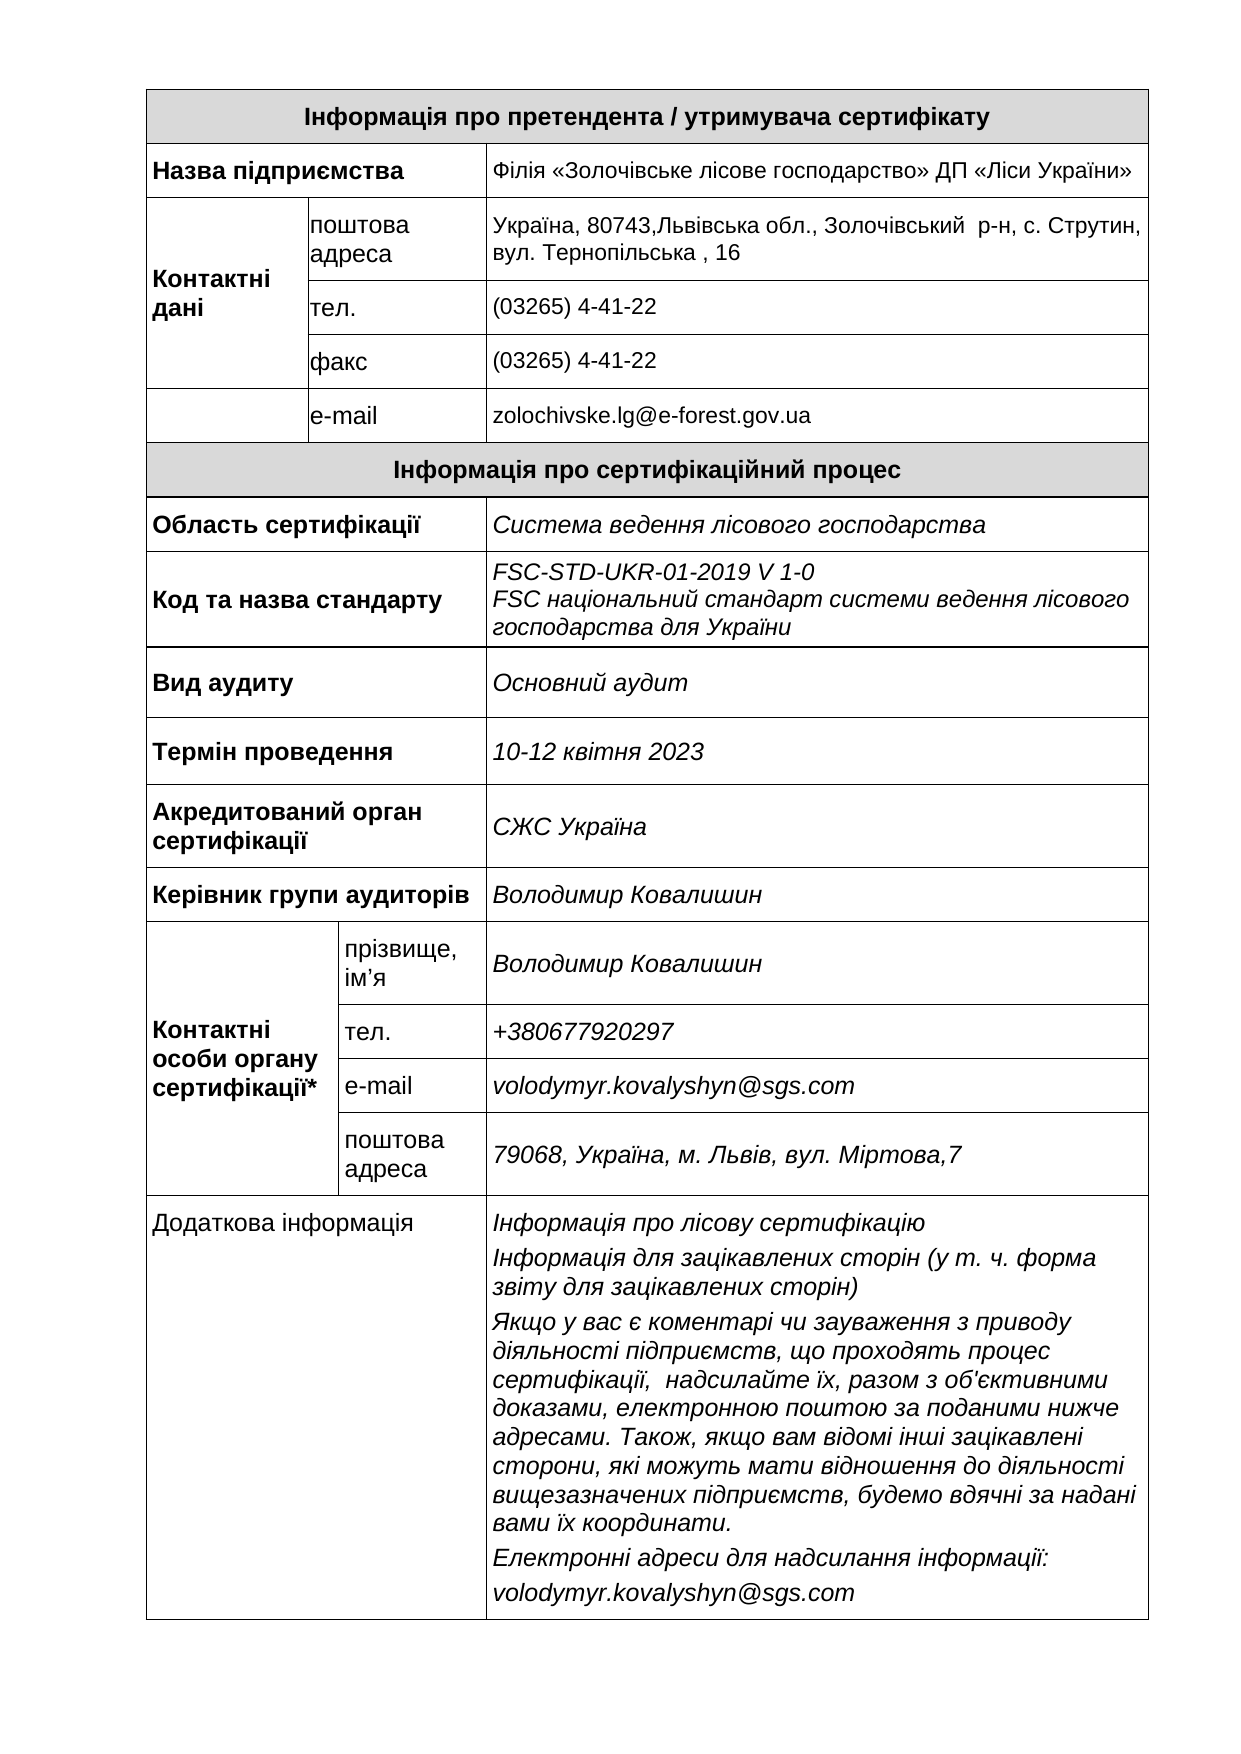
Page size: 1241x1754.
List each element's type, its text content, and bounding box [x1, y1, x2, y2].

table_cell [147, 389, 308, 442]
table_cell Додаткова інформація [147, 1196, 486, 1619]
table_cell (03265) 4-41-22 [487, 335, 1148, 388]
table_cell zolochivske.lg@e-forest.gov.ua [487, 389, 1148, 442]
table_cell Основний аудит [487, 648, 1148, 717]
table_cell СЖС Україна [487, 785, 1148, 867]
table_cell (03265) 4-41-22 [487, 281, 1148, 334]
table_cell Термін проведення [147, 718, 486, 784]
table_cell поштова адреса [309, 198, 486, 280]
table_cell тел. [309, 281, 486, 334]
table_cell Вид аудиту [147, 648, 486, 717]
table_cell Система ведення лісового господарства [487, 498, 1148, 551]
table_cell Контактні дані [147, 198, 308, 388]
table_cell Контактні особи органу сертифікації* [147, 922, 338, 1195]
table_cell +380677920297 [487, 1005, 1148, 1058]
table_cell Область сертифікації [147, 498, 486, 551]
table_cell Акредитований орган сертифікації [147, 785, 486, 867]
table_cell Україна, 80743,Львівська обл., Золочівський р-н, с. Струтин, вул. Тернопільська , 16 [487, 198, 1148, 280]
table_cell факс [309, 335, 486, 388]
table_cell поштова адреса [339, 1113, 486, 1195]
table_cell 10-12 квітня 2023 [487, 718, 1148, 784]
table_cell Керівник групи аудиторів [147, 868, 486, 921]
table_cell FSC-STD-UKR-01-2019 V 1-0 FSC національний стандарт системи ведення лісового господарства для України [487, 552, 1148, 646]
table_cell Володимир Ковалишин [487, 868, 1148, 921]
table_cell Код та назва стандарту [147, 552, 486, 646]
table_cell e-mail [309, 389, 486, 442]
table_cell volodymyr.kovalyshyn@sgs.com [487, 1059, 1148, 1112]
table_cell прізвище, ім’я [339, 922, 486, 1004]
table_cell 79068, Україна, м. Львів, вул. Міртова,7 [487, 1113, 1148, 1195]
table_cell Володимир Ковалишин [487, 922, 1148, 1004]
table_cell Назва підприємства [147, 144, 486, 197]
table_cell e-mail [339, 1059, 486, 1112]
table_cell Філія «Золочівське лісове господарство» ДП «Ліси України» [487, 144, 1148, 197]
table_header Інформація про претендента / утримувача сертифікату [147, 90, 1148, 143]
table_cell Інформація про сертифікаційний процес [147, 443, 1148, 496]
table_cell тел. [339, 1005, 486, 1058]
table_cell Інформація про лісову сертифікацію Інформація для зацікавлених сторін (у т. ч. форма звіту для зацікавлених сторін) Якщо у вас є коментарі чи зауваження з приводу діяльності підприємств, що проходять процес сертифікації, надсилайте їх, разом з об'єктивними доказами, електронною поштою за поданими нижче адресами. Також, якщо вам відомі інші зацікавлені сторони, які можуть мати відношення до діяльності вищезазначених підприємств, будемо вдячні за надані вами їх координати. Електронні адреси для надсилання інформації: volodymyr.kovalyshyn@sgs.com [487, 1196, 1148, 1619]
